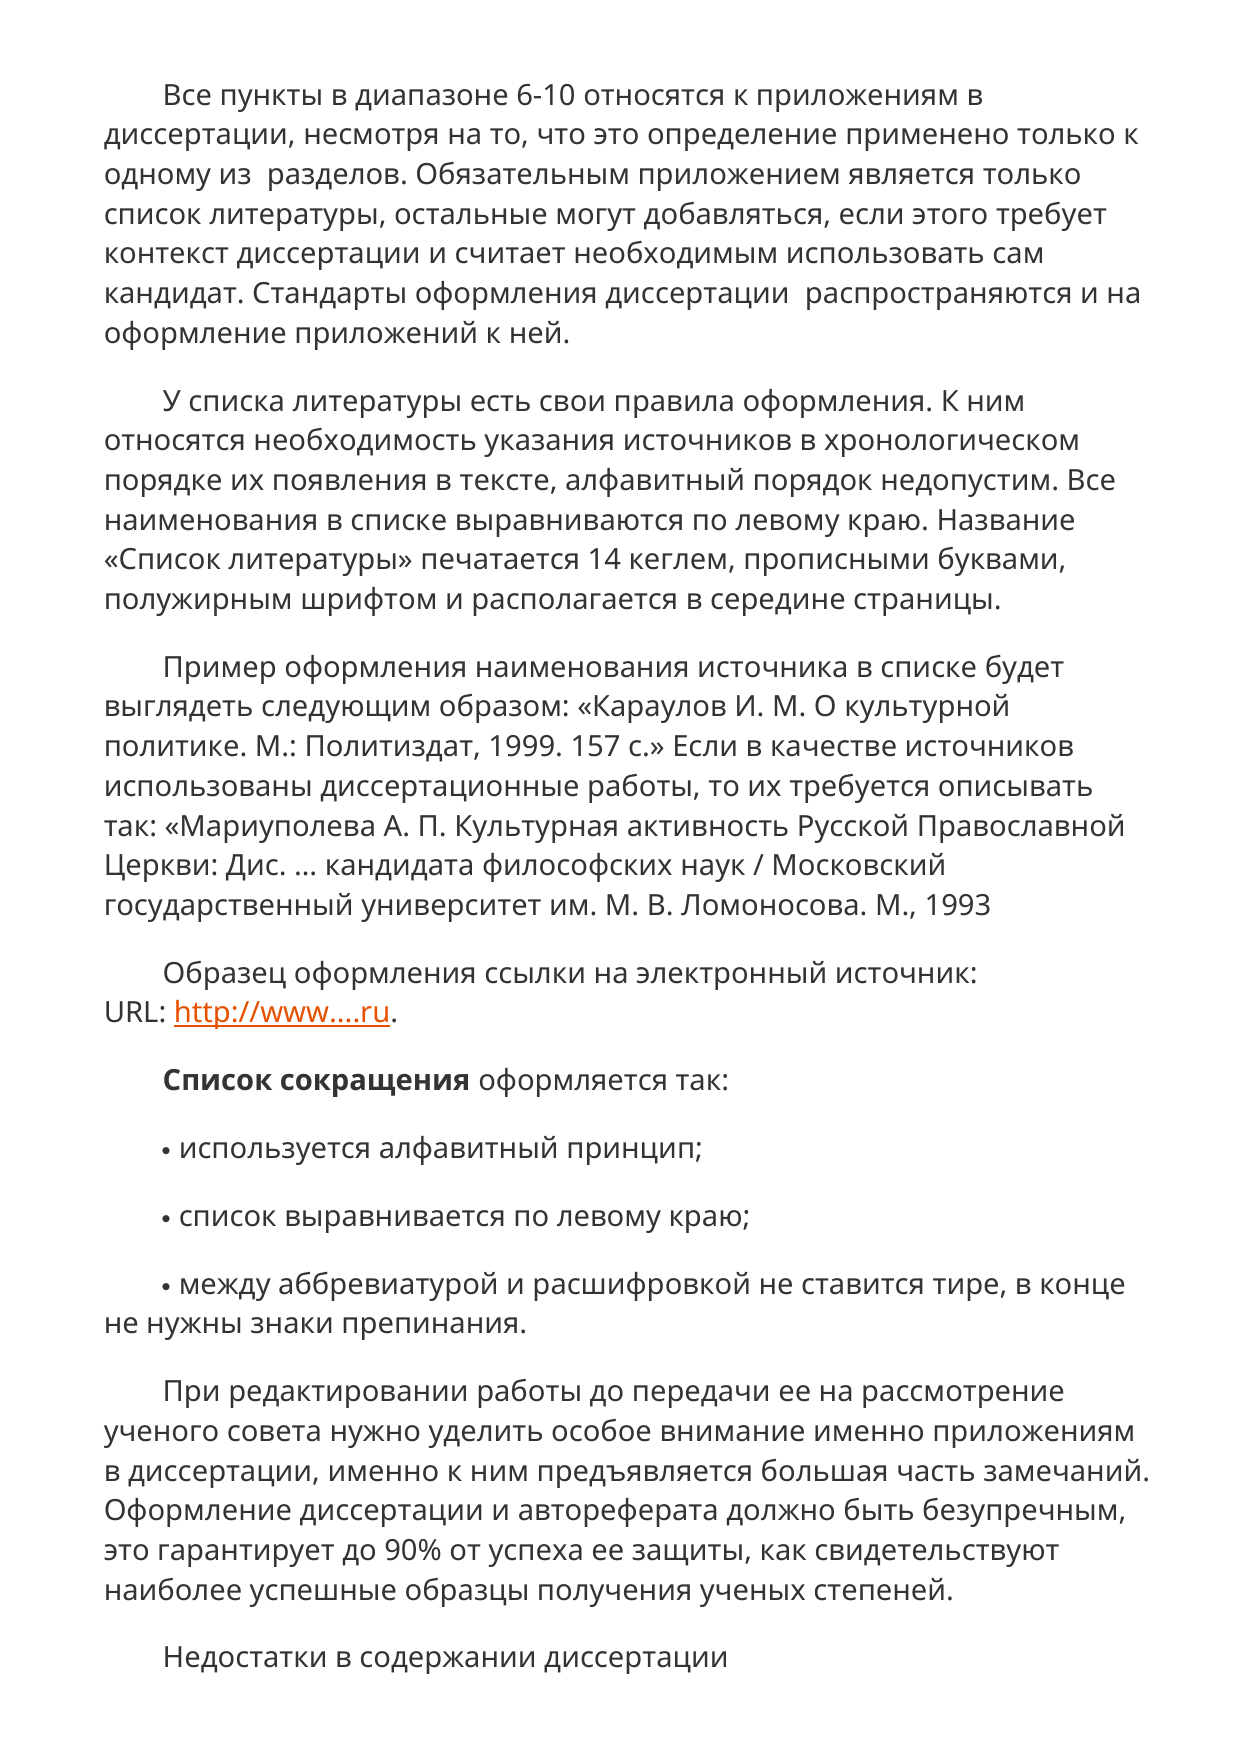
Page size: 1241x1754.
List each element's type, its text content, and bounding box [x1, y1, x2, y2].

text Список сокращения оформляется так: [103, 1059, 1152, 1099]
text Пример оформления наименования источника в списке будет выглядеть следующим образом: «Караулов И. М. О культурной политике. М.: Политиздат, 1999. 157 с.» Если в качестве источников использованы диссертационные работы, то их требуется описывать так: «Мариуполева А. П. Культурная активность Русской Православной Церкви: Дис. … кандидата философских наук / Московский государственный университет им. М. В. Ломоносова. М., 1993 [103, 646, 1152, 924]
text Образец оформления ссылки на электронный источник: URL: http://www....ru. [103, 952, 1152, 1031]
list используется алфавитный принцип; [103, 1127, 1152, 1167]
list список выравнивается по левому краю; [103, 1195, 1152, 1235]
list между аббревиатурой и расшифровкой не ставится тире, в конце не нужны знаки препинания. [103, 1263, 1152, 1342]
text Все пункты в диапазоне 6-10 относятся к приложениям в диссертации, несмотря на то, что это определение применено только к одному из разделов. Обязательным приложением является только список литературы, остальные могут добавляться, если этого требует контекст диссертации и считает необходимым использовать сам кандидат. Стандарты оформления диссертации распространяются и на оформление приложений к ней. [103, 74, 1152, 352]
text Недостатки в содержании диссертации [103, 1637, 1152, 1676]
text При редактировании работы до передачи ее на рассмотрение ученого совета нужно уделить особое внимание именно приложениям в диссертации, именно к ним предъявляется большая часть замечаний. Оформление диссертации и автореферата должно быть безупречным, это гарантирует до 90% от успеха ее защиты, как свидетельствуют наиболее успешные образцы получения ученых степеней. [103, 1370, 1152, 1608]
text У списка литературы есть свои правила оформления. К ним относятся необходимость указания источников в хронологическом порядке их появления в тексте, алфавитный порядок недопустим. Все наименования в списке выравниваются по левому краю. Название «Список литературы» печатается 14 кеглем, прописными буквами, полужирным шрифтом и располагается в середине страницы. [103, 380, 1152, 618]
